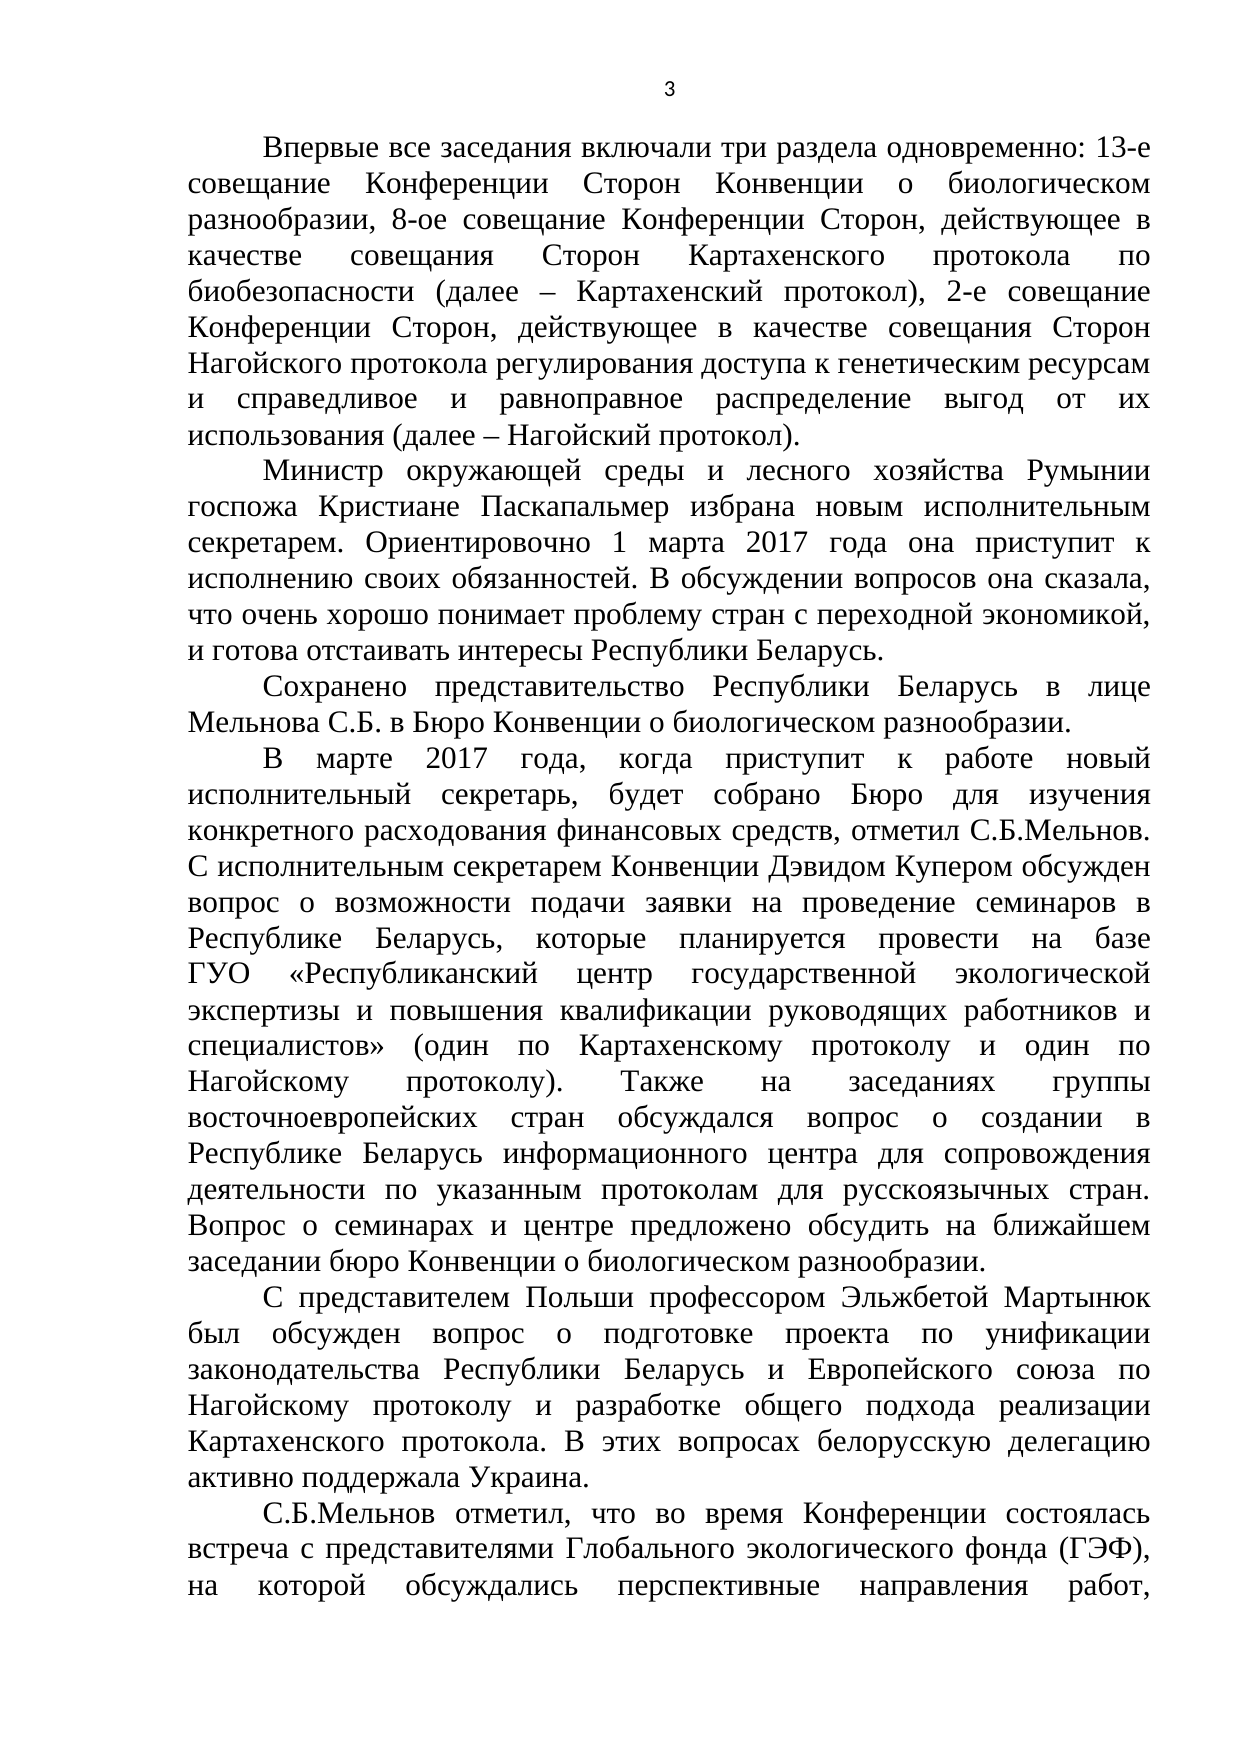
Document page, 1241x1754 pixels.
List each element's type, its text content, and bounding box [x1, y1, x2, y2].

text В марте 2017 года, когда приступит к работе новый исполнительный секретарь, будет собрано Бюро для изучения конкретного расходования финансовых средств, отметил С.Б.Мельнов. С исполнительным секретарем Конвенции Дэвидом Купером обсужден вопрос о возможности подачи заявки на проведение семинаров в Республике Беларусь, которые планируется провести на базе ГУО «Республиканский центр государственной экологической экспертизы и повышения квалификации руководящих работников и специалистов» (один по Картахенскому протоколу и один по Нагойскому протоколу). Также на заседаниях группы восточноевропейских стран обсуждался вопрос о создании в Республике Беларусь информационного центра для сопровождения деятельности по указанным протоколам для русскоязычных стран. Вопрос о семинарах и центре предложено обсудить на ближайшем заседании бюро Конвенции о биологическом разнообразии. [187, 739, 1152, 1278]
text Сохранено представительство Республики Беларусь в лице Мельнова С.Б. в Бюро Конвенции о биологическом разнообразии. [187, 667, 1152, 739]
text Впервые все заседания включали три раздела одновременно: 13-е совещание Конференции Сторон Конвенции о биологическом разнообразии, 8-ое совещание Конференции Сторон, действующее в качестве совещания Сторон Картахенского протокола по биобезопасности (далее – Картахенский протокол), 2-е совещание Конференции Сторон, действующее в качестве совещания Сторон Нагойского протокола регулирования доступа к генетическим ресурсам и справедливое и равноправное распределение выгод от их использования (далее – Нагойский протокол). [187, 102, 1152, 452]
text Министр окружающей среды и лесного хозяйства Румынии госпожа Кристиане Паскапальмер избрана новым исполнительным секретарем. Ориентировочно 1 марта 2017 года она приступит к исполнению своих обязанностей. В обсуждении вопросов она сказала, что очень хорошо понимает проблему стран с переходной экономикой, и готова отстаивать интересы Республики Беларусь. [187, 452, 1152, 667]
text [187, 1494, 1152, 1602]
text С представителем Польши профессором Эльжбетой Мартынюк был обсужден вопрос о подготовке проекта по унификации законодательства Республики Беларусь и Европейского союза по Нагойскому протоколу и разработке общего подхода реализации Картахенского протокола. В этих вопросах белорусскую делегацию активно поддержала Украина. [187, 1278, 1152, 1494]
